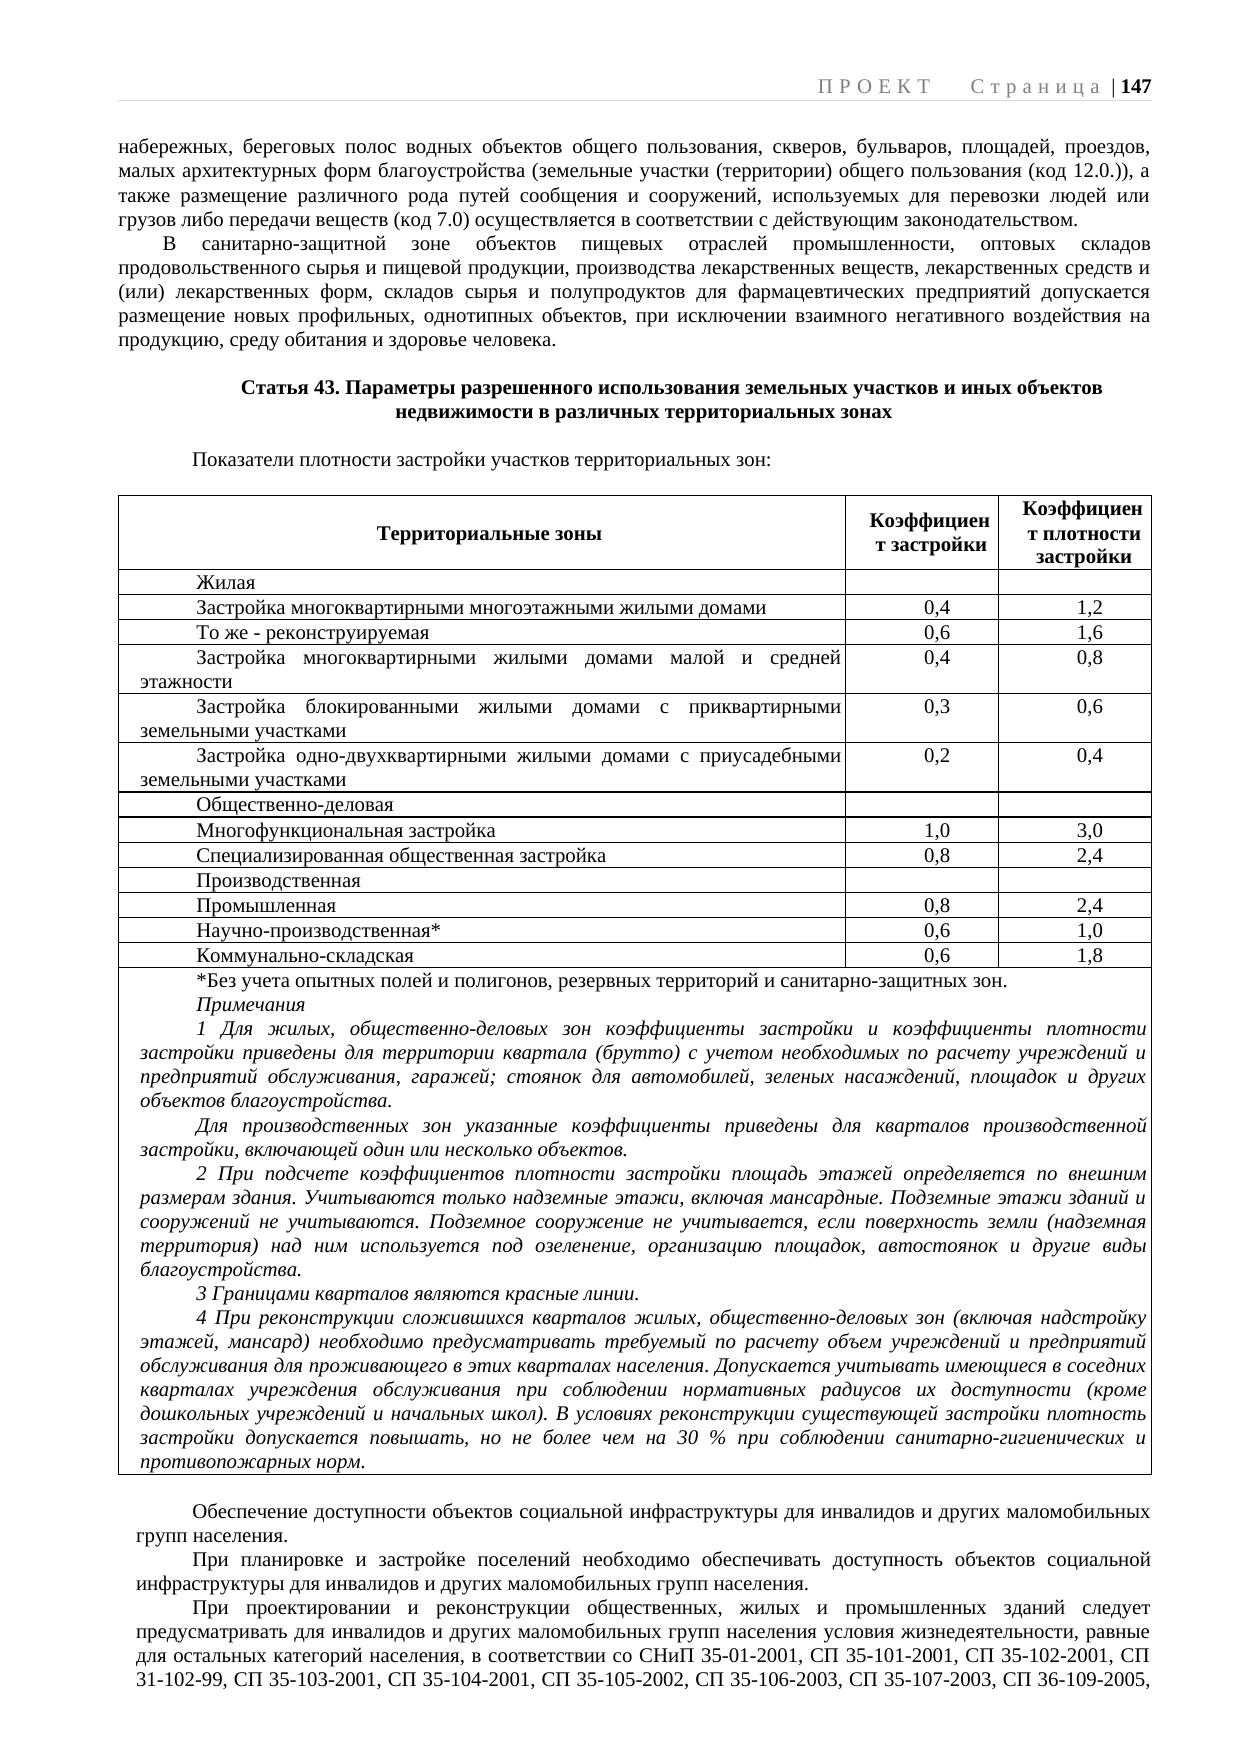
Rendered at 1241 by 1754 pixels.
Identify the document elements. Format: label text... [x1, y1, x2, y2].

text Статья 43. Параметры разрешенного использования земельных участков и иных объектов недвижимости в различных территориальных зонах [136, 375, 1152, 423]
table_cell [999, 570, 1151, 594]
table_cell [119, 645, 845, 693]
text Обеспечение доступности объектов социальной инфраструктуры для инвалидов и других маломобильных групп населения. [136, 1498, 1152, 1547]
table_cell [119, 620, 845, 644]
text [118, 134, 1152, 231]
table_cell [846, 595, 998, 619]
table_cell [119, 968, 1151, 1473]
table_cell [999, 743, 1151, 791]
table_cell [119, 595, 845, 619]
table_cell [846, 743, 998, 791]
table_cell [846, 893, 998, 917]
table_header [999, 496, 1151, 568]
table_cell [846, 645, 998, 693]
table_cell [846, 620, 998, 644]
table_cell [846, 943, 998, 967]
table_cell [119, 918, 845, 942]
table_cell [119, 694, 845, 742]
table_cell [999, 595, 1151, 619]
text В санитарно-защитной зоне объектов пищевых отраслей промышленности, оптовых складов продовольственного сырья и пищевой продукции, производства лекарственных веществ, лекарственных средств и (или) лекарственных форм, складов сырья и полупродуктов для фармацевтических предприятий допускается размещение новых профильных, однотипных объектов, при исключении взаимного негативного воздействия на продукцию, среду обитания и здоровье человека. [118, 231, 1152, 351]
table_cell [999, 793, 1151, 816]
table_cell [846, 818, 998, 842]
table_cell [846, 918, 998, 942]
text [136, 1595, 1152, 1691]
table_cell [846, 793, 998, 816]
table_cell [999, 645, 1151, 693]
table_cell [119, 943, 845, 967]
text При планировке и застройке поселений необходимо обеспечивать доступность объектов социальной инфраструктуры для инвалидов и других маломобильных групп населения. [136, 1547, 1152, 1595]
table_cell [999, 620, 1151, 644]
text Показатели плотности застройки участков территориальных зон: [118, 447, 1152, 471]
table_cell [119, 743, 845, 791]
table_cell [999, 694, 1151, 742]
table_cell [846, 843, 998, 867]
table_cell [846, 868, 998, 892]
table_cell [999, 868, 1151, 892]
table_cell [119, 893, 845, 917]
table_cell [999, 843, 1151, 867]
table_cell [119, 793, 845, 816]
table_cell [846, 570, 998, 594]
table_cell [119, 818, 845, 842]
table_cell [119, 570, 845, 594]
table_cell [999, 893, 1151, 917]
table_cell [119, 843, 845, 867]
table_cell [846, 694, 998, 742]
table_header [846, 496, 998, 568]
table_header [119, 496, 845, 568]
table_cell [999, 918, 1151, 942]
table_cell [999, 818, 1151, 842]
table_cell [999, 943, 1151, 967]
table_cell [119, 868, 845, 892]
